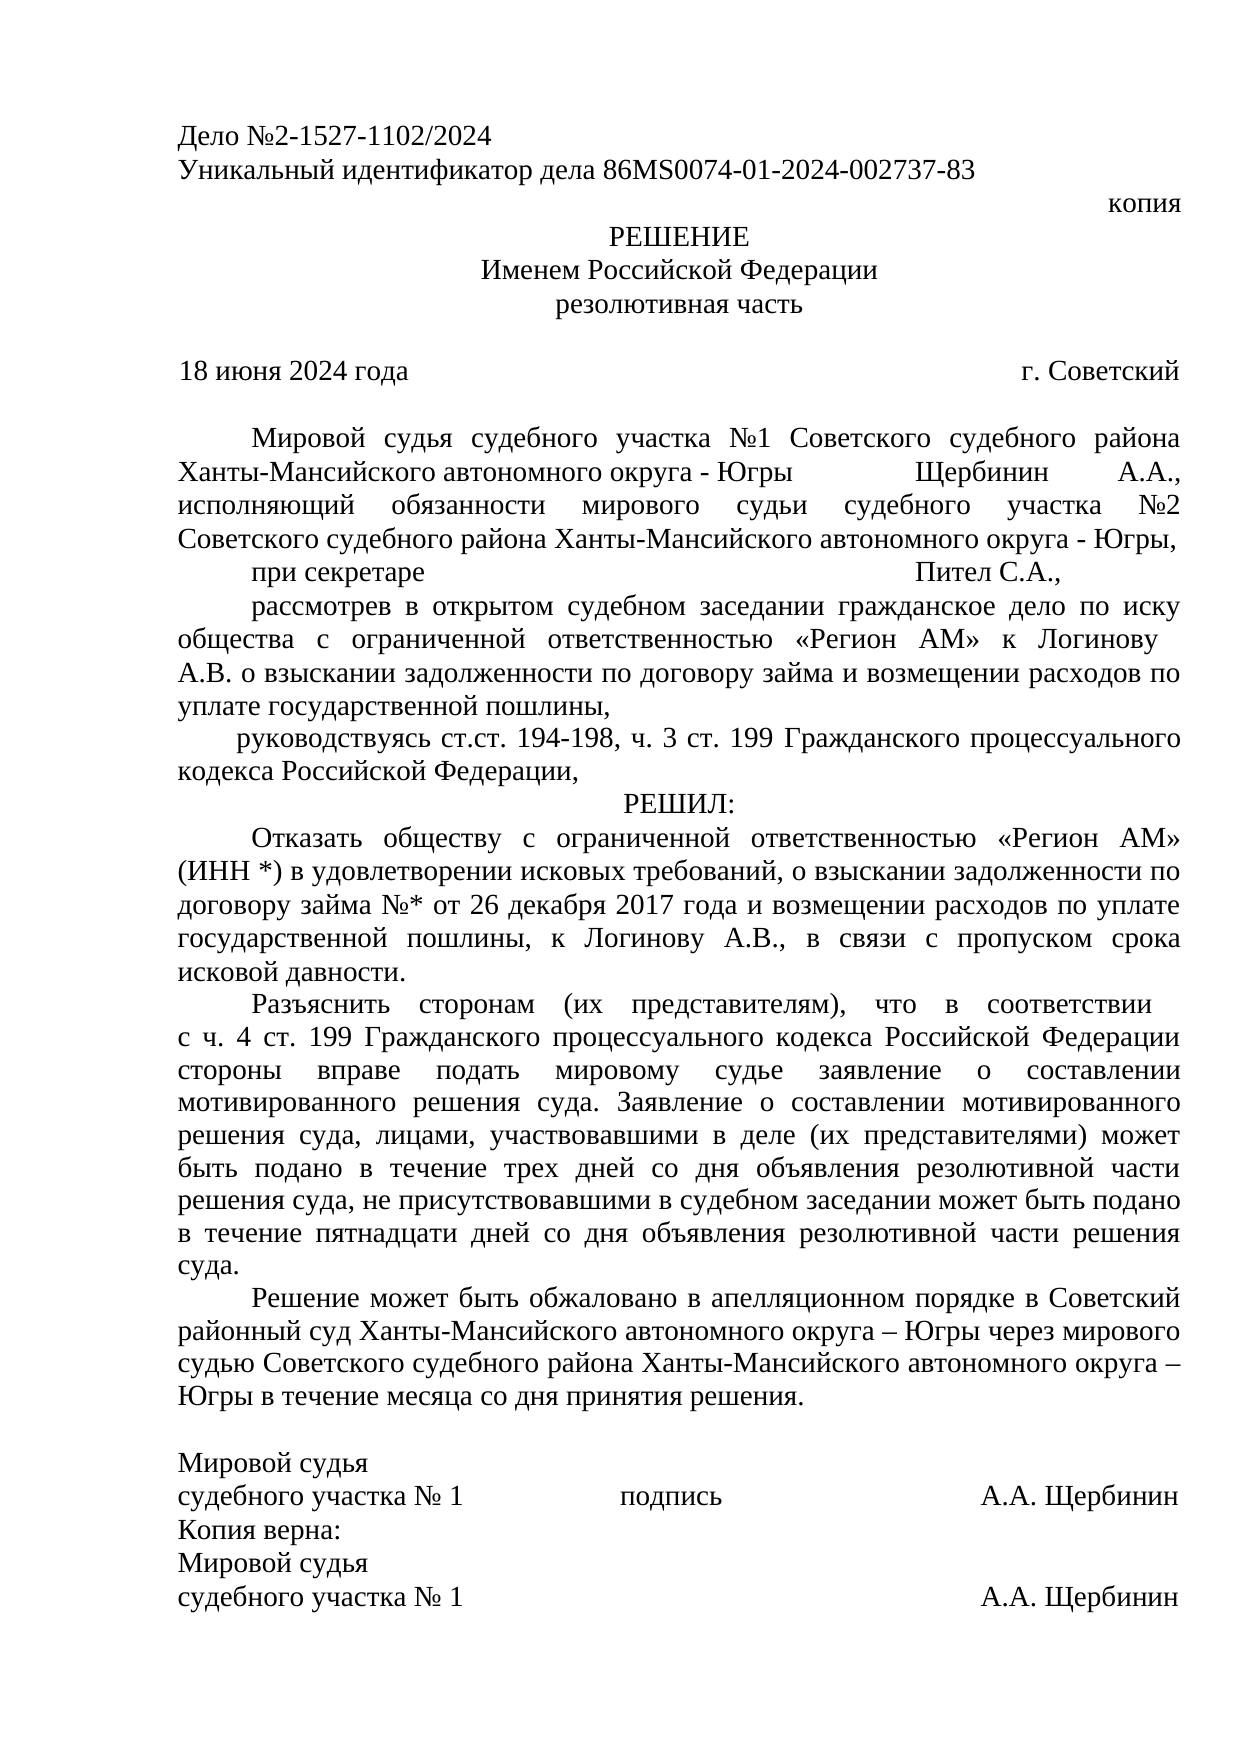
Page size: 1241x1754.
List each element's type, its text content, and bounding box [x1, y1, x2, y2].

text Разъяснить сторонам (их представителям), что в соответствии с ч. 4 ст. 199 Гражданского процессуального кодекса Российской Федерации стороны вправе подать мировому судье заявление о составлении мотивированного решения суда. Заявление о составлении мотивированного решения суда, лицами, участвовавшими в деле (их представителями) может быть подано в течение трех дней со дня объявления резолютивной части решения суда, не присутствовавшими в судебном заседании может быть подано в течение пятнадцати дней со дня объявления резолютивной части решения суда. [177, 988, 1181, 1281]
text Отказать обществу с ограниченной ответственностью «Регион АМ» (ИНН *) в удовлетворении исковых требований, о взыскании задолженности по договору займа №* от 26 декабря 2017 года и возмещении расходов по уплате государственной пошлины, к Логинову А.В., в связи с пропуском срока исковой давности. [177, 820, 1181, 988]
text Копия верна: [177, 1512, 1181, 1546]
text судебного участка № 1 подпись А.А. Щербинин [177, 1478, 1181, 1512]
text Дело №2-1527-1102/2024 [177, 118, 1181, 152]
text Решение может быть обжаловано в апелляционном порядке в Советский районный суд Ханты-Мансийского автономного округа – Югры через мирового судью Советского судебного района Ханты-Мансийского автономного округа – Югры в течение месяца со дня принятия решения. [177, 1281, 1181, 1411]
text Уникальный идентификатор дела 86MS0074-01-2024-002737-83 [177, 152, 1181, 185]
text копия [177, 185, 1181, 219]
text резолютивная часть [177, 286, 1181, 319]
text руководствуясь ст.ст. 194-198, ч. 3 ст. 199 Гражданского процессуального кодекса Российской Федерации, [177, 722, 1181, 786]
text 18 июня 2024 года г. Советский [177, 353, 1181, 387]
text при секретаре Пител С.А., [177, 554, 1181, 588]
text судебного участка № 1 А.А. Щербинин [177, 1579, 1181, 1613]
text Именем Российской Федерации [177, 252, 1181, 286]
text рассмотрев в открытом судебном заседании гражданское дело по иску общества с ограниченной ответственностью «Регион АМ» к Логинову А.В. о взыскании задолженности по договору займа и возмещении расходов по уплате государственной пошлины, [177, 588, 1181, 722]
text Мировой судья [177, 1445, 1181, 1478]
text Мировой судья [177, 1546, 1181, 1579]
text Мировой судья судебного участка №1 Советского судебного района Ханты-Мансийского автономного округа - Югры Щербинин А.А., исполняющий обязанности мирового судьи судебного участка №2 Советского судебного района Ханты-Мансийского автономного округа - Югры, [177, 420, 1181, 554]
text РЕШИЛ: [177, 786, 1181, 820]
text РЕШЕНИЕ [177, 219, 1181, 252]
